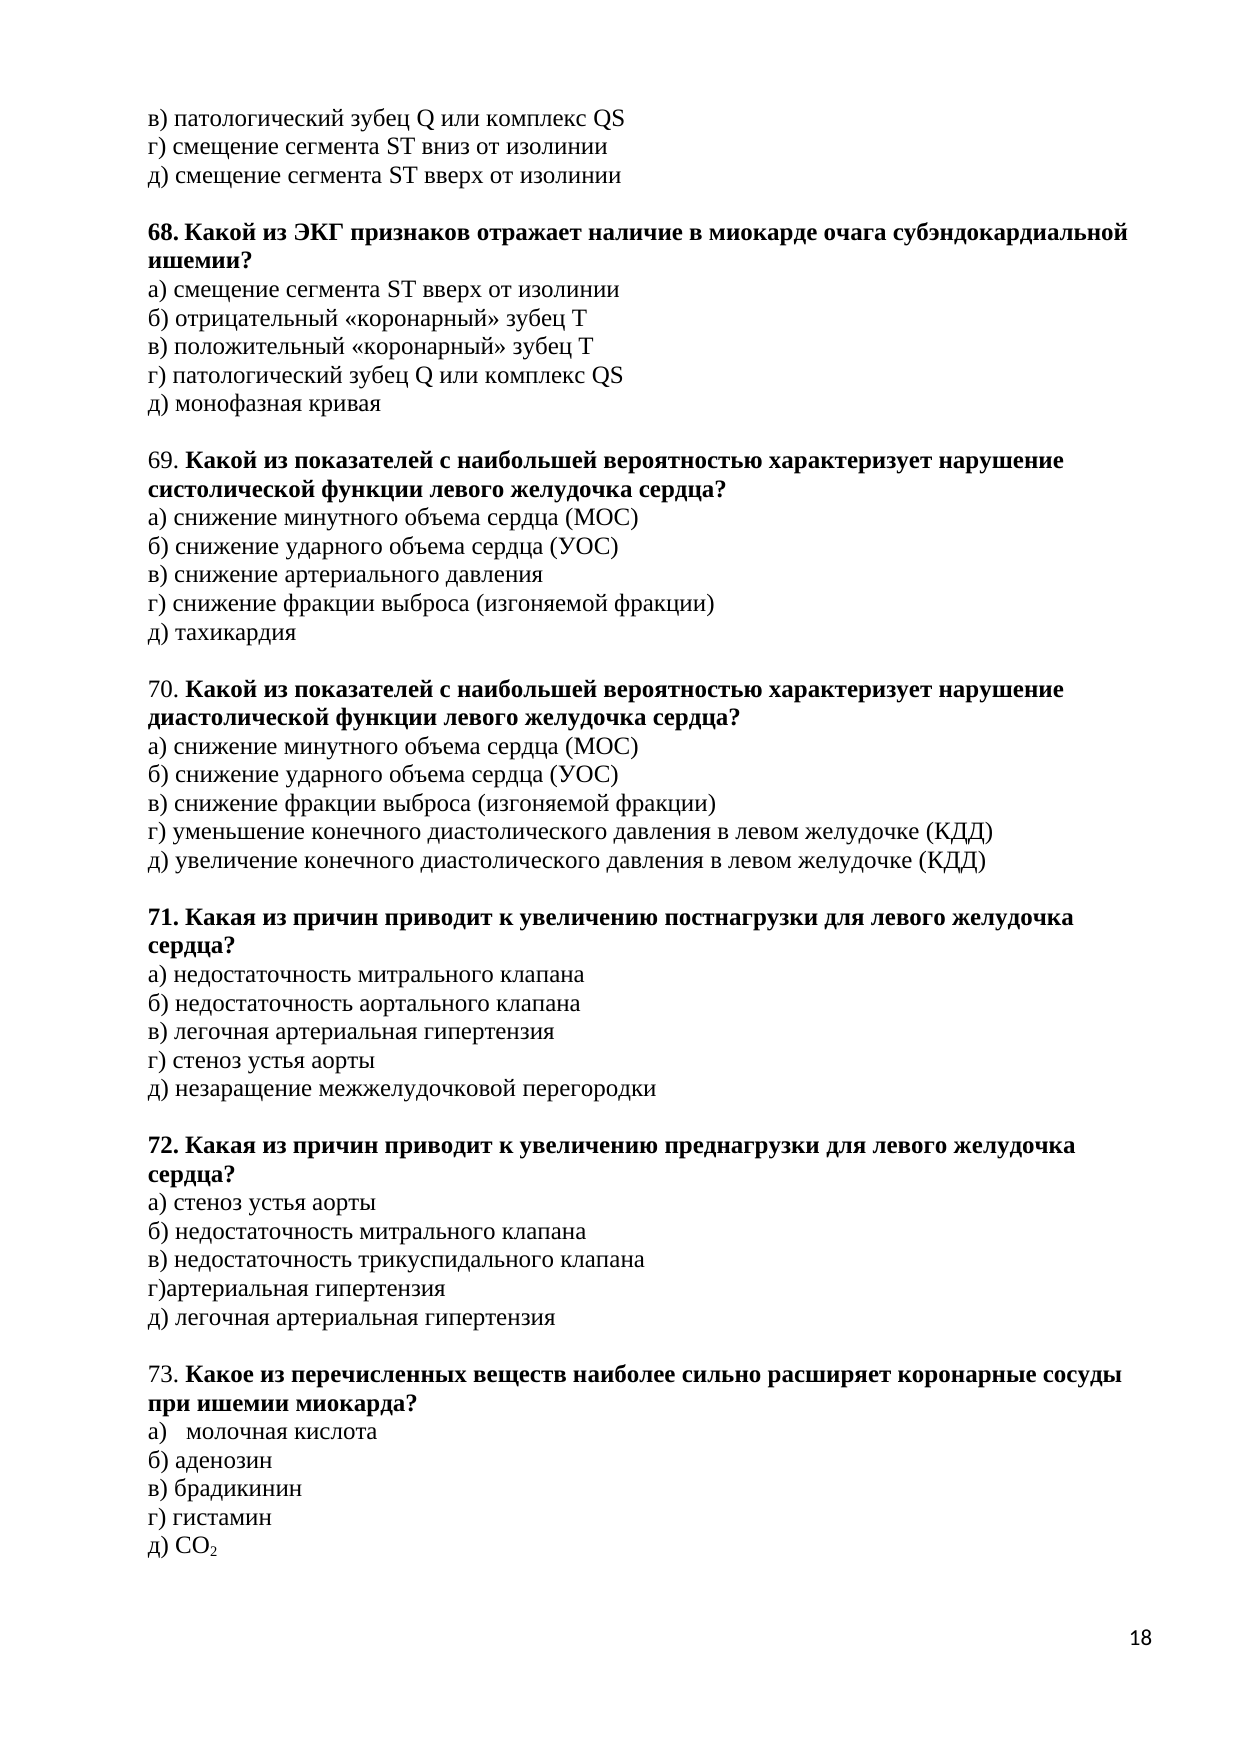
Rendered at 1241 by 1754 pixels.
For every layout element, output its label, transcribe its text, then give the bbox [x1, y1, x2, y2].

text а) снижение минутного объема сердца (МОС) [148, 503, 1152, 532]
text д) монофазная кривая [148, 389, 1152, 417]
text г) гистамин [148, 1502, 1152, 1531]
text д) смещение сегмента ST вверх от изолинии [148, 161, 1152, 189]
text а) стеноз устья аорты [148, 1188, 1152, 1217]
text г) снижение фракции выброса (изгоняемой фракции) [148, 589, 1152, 617]
text а) смещение сегмента ST вверх от изолинии [148, 275, 1152, 303]
text в) снижение фракции выброса (изгоняемой фракции) [148, 788, 1152, 817]
text а) недостаточность митрального клапана [148, 960, 1152, 988]
text б) снижение ударного объема сердца (УОС) [148, 532, 1152, 560]
text б) снижение ударного объема сердца (УОС) [148, 760, 1152, 788]
text в) положительный «коронарный» зубец Т [148, 332, 1152, 360]
text 70. Какой из показателей с наибольшей вероятностью характеризует нарушение диастолической функции левого желудочка сердца? [148, 674, 1152, 731]
text г) патологический зубец Q или комплекс QS [148, 360, 1152, 389]
text в) брадикинин [148, 1474, 1152, 1502]
text б) аденозин [148, 1445, 1152, 1474]
text в) легочная артериальная гипертензия [148, 1017, 1152, 1045]
text б) отрицательный «коронарный» зубец Т [148, 303, 1152, 332]
text б) недостаточность аортального клапана [148, 988, 1152, 1017]
text д) СО2 [148, 1531, 1152, 1559]
list Какая из причин приводит к увеличению постнагрузки для левого желудочка сердца? [148, 903, 1152, 960]
text а) снижение минутного объема сердца (МОС) [148, 731, 1152, 760]
text г)артериальная гипертензия д) легочная артериальная гипертензия [148, 1274, 1152, 1331]
list Какая из причин приводит к увеличению преднагрузки для левого желудочка сердца? [148, 1131, 1152, 1188]
text в) недостаточность трикуспидального клапана [148, 1245, 1152, 1274]
text в) снижение артериального давления [148, 560, 1152, 589]
text а) молочная кислота [148, 1417, 1152, 1445]
text г) стеноз устья аорты [148, 1045, 1152, 1074]
text 73. Какое из перечисленных веществ наиболее сильно расширяет коронарные сосуды при ишемии миокарда? [148, 1360, 1151, 1417]
text г) уменьшение конечного диастолического давления в левом желудочке (КДД) [148, 817, 1152, 846]
text д) увеличение конечного диастолического давления в левом желудочке (КДД) [148, 846, 1152, 874]
text д) тахикардия [148, 617, 1152, 646]
text д) незаращение межжелудочковой перегородки [148, 1074, 1152, 1102]
text в) патологический зубец Q или комплекс QS [148, 103, 1152, 132]
list Какой из ЭКГ признаков отражает наличие в миокарде очага субэндокардиальной ишемии? [148, 217, 1152, 274]
text б) недостаточность митрального клапана [148, 1217, 1152, 1245]
text г) смещение сегмента ST вниз от изолинии [148, 132, 1152, 161]
text 69. Какой из показателей с наибольшей вероятностью характеризует нарушение систолической функции левого желудочка сердца? [148, 446, 1152, 503]
